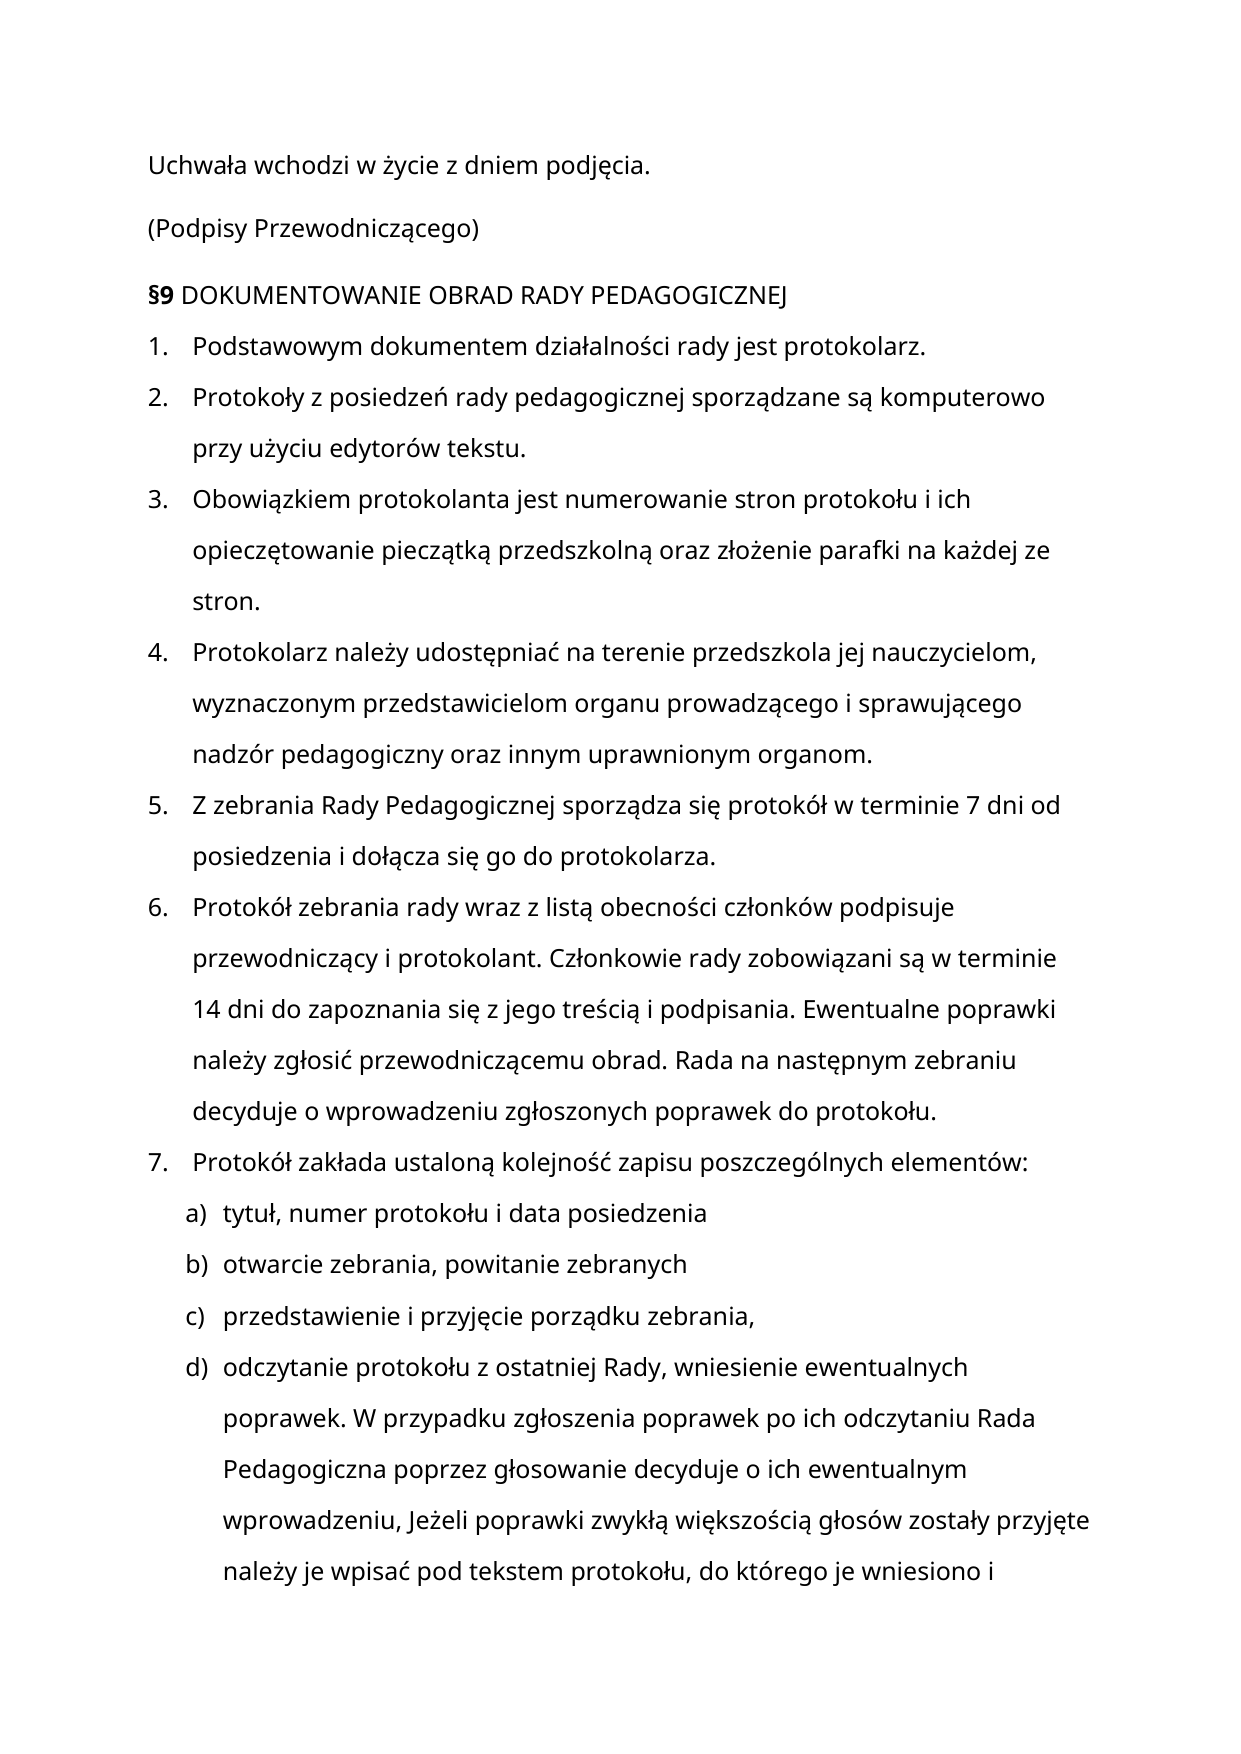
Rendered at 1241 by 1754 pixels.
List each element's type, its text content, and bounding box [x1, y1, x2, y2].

list Protokolarz należy udostępniać na terenie przedszkola jej nauczycielom, wyznaczonym przedstawicielom organu prowadzącego i sprawującego nadzór pedagogiczny oraz innym uprawnionym organom. [148, 635, 1093, 771]
list Protokół zakłada ustaloną kolejność zapisu poszczególnych elementów: [148, 1145, 1093, 1179]
list Protokół zebrania rady wraz z listą obecności członków podpisuje przewodniczący i protokolant. Członkowie rady zobowiązani są w terminie 14 dni do zapoznania się z jego treścią i podpisania. Ewentualne poprawki należy zgłosić przewodniczącemu obrad. Rada na następnym zebraniu decyduje o wprowadzeniu zgłoszonych poprawek do protokołu. [148, 890, 1093, 1128]
list Z zebrania Rady Pedagogicznej sporządza się protokół w terminie 7 dni od posiedzenia i dołącza się go do protokolarza. [148, 788, 1093, 873]
subtitle §9 DOKUMENTOWANIE OBRAD RADY PEDAGOGICZNEJ [148, 277, 1093, 311]
list Protokoły z posiedzeń rady pedagogicznej sporządzane są komputerowo przy użyciu edytorów tekstu. [148, 379, 1093, 464]
list tytuł, numer protokołu i data posiedzenia [185, 1196, 1093, 1230]
list Obowiązkiem protokolanta jest numerowanie stron protokołu i ich opieczętowanie pieczątką przedszkolną oraz złożenie parafki na każdej ze stron. [148, 482, 1093, 618]
list przedstawienie i przyjęcie porządku zebrania, [185, 1298, 1093, 1332]
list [185, 1349, 1093, 1587]
list otwarcie zebrania, powitanie zebranych [185, 1247, 1093, 1281]
text (Podpisy Przewodniczącego) [148, 210, 1093, 273]
text Uchwała wchodzi w życie z dniem podjęcia. [148, 148, 1093, 210]
list Podstawowym dokumentem działalności rady jest protokolarz. [148, 328, 1093, 362]
